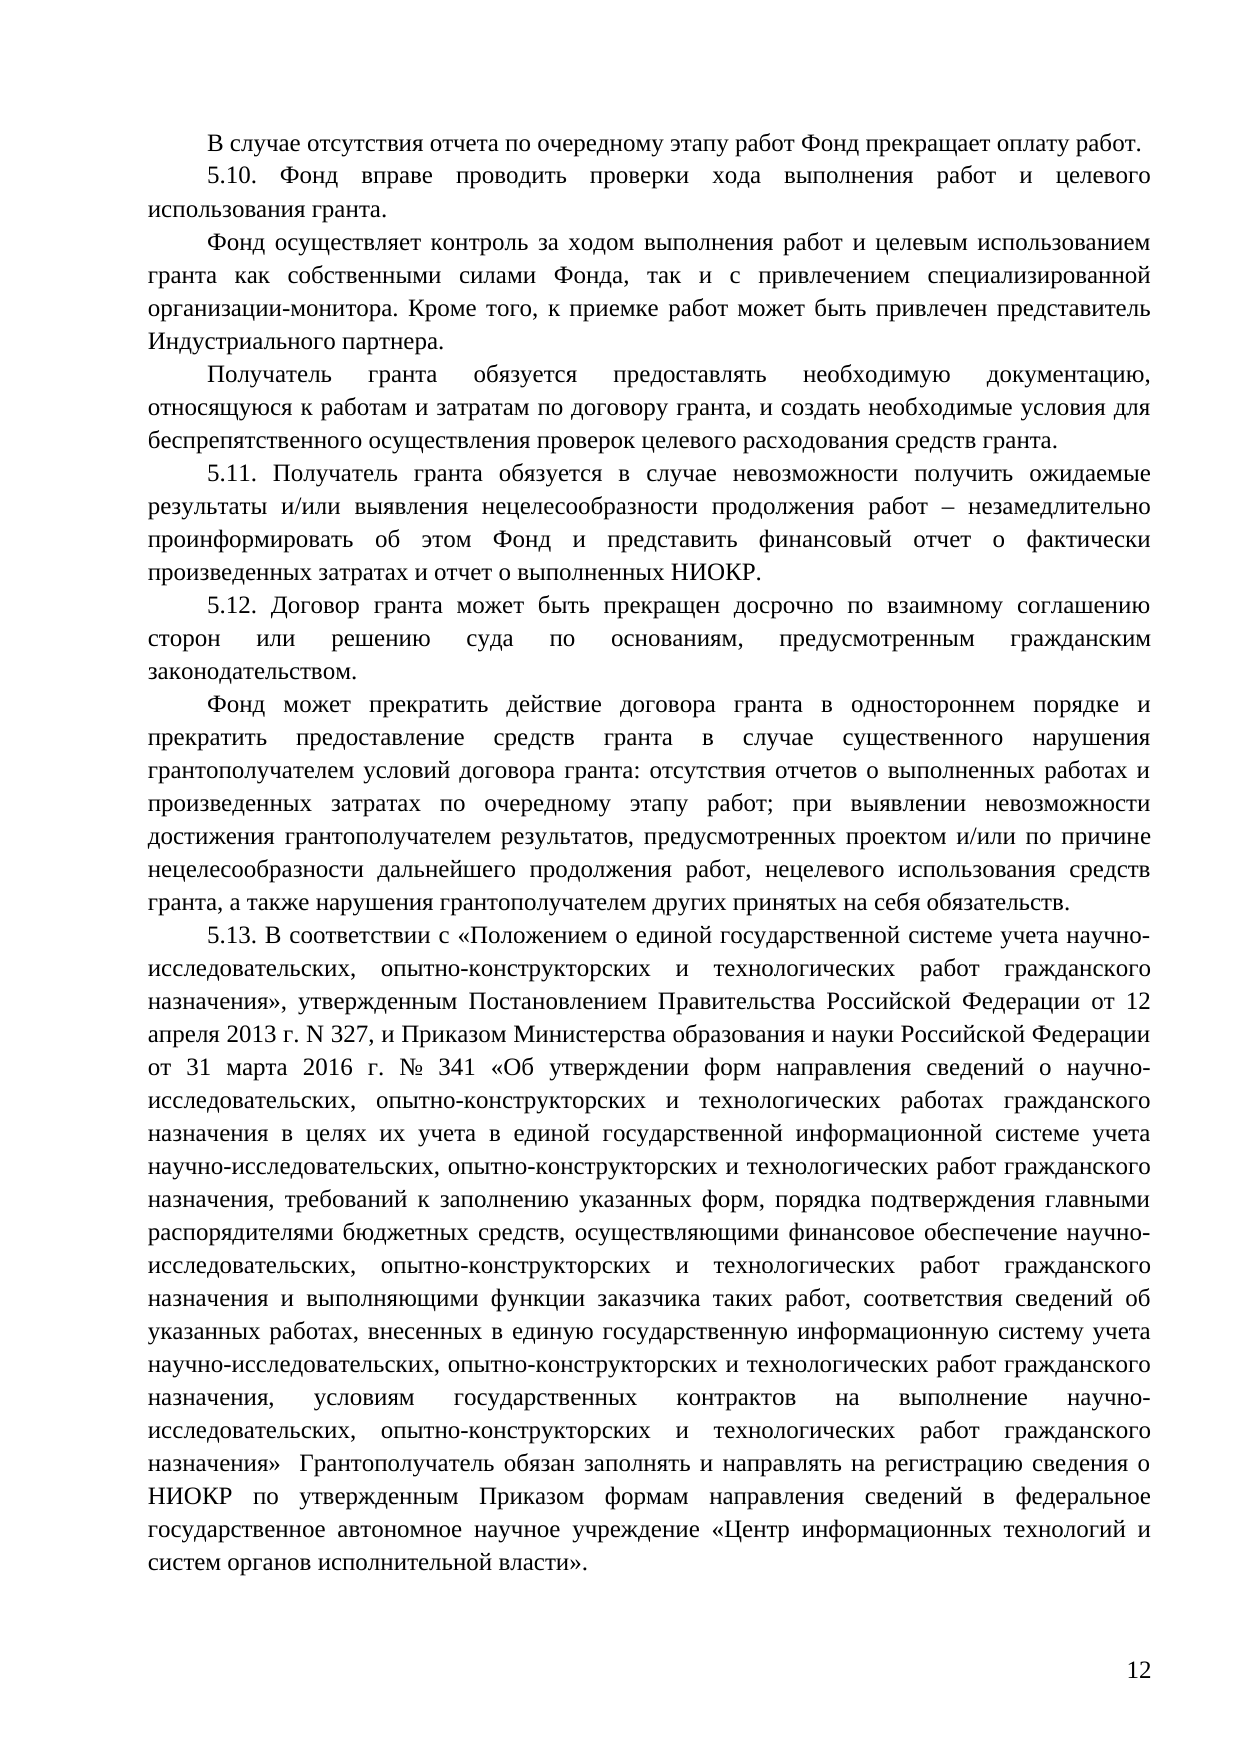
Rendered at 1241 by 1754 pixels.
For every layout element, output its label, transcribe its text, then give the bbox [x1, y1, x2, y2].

text 5.13. В соответствии с «Положением о единой государственной системе учета научно-исследовательских, опытно-конструкторских и технологических работ гражданского назначения», утвержденным Постановлением Правительства Российской Федерации от 12 апреля 2013 г. N 327, и Приказом Министерства образования и науки Российской Федерации от 31 марта 2016 г. № 341 «Об утверждении форм направления сведений о научно-исследовательских, опытно-конструкторских и технологических работах гражданского назначения в целях их учета в единой государственной информационной системе учета научно-исследовательских, опытно-конструкторских и технологических работ гражданского назначения, требований к заполнению указанных форм, порядка подтверждения главными распорядителями бюджетных средств, осуществляющими финансовое обеспечение научно-исследовательских, опытно-конструкторских и технологических работ гражданского назначения и выполняющими функции заказчика таких работ, соответствия сведений об указанных работах, внесенных в единую государственную информационную систему учета научно-исследовательских, опытно-конструкторских и технологических работ гражданского назначения, условиям государственных контрактов на выполнение научно-исследовательских, опытно-конструкторских и технологических работ гражданского назначения» Грантополучатель обязан заполнять и направлять на регистрацию сведения о НИОКР по утвержденным Приказом формам направления сведений в федеральное государственное автономное научное учреждение «Центр информационных технологий и систем органов исполнительной власти». [148, 920, 1152, 1576]
text 5.11. Получатель гранта обязуется в случае невозможности получить ожидаемые результаты и/или выявления нецелесообразности продолжения работ – незамедлительно проинформировать об этом Фонд и представить финансовый отчет о фактически произведенных затратах и отчет о выполненных НИОКР. [148, 458, 1152, 586]
text Фонд осуществляет контроль за ходом выполнения работ и целевым использованием гранта как собственными силами Фонда, так и с привлечением специализированной организации-монитора. Кроме того, к приемке работ может быть привлечен представитель Индустриального партнера. [148, 227, 1152, 354]
text Получатель гранта обязуется предоставлять необходимую документацию, относящуюся к работам и затратам по договору гранта, и создать необходимые условия для беспрепятственного осуществления проверок целевого расходования средств гранта. [148, 359, 1152, 453]
text 5.10. Фонд вправе проводить проверки хода выполнения работ и целевого использования гранта. [148, 161, 1152, 222]
text В случае отсутствия отчета по очередному этапу работ Фонд прекращает оплату работ. [148, 128, 1152, 156]
text Фонд может прекратить действие договора гранта в одностороннем порядке и прекратить предоставление средств гранта в случае существенного нарушения грантополучателем условий договора гранта: отсутствия отчетов о выполненных работах и произведенных затратах по очередному этапу работ; при выявлении невозможности достижения грантополучателем результатов, предусмотренных проектом и/или по причине нецелесообразности дальнейшего продолжения работ, нецелевого использования средств гранта, а также нарушения грантополучателем других принятых на себя обязательств. [148, 689, 1152, 916]
text 5.12. Договор гранта может быть прекращен досрочно по взаимному соглашению сторон или решению суда по основаниям, предусмотренным гражданским законодательством. [148, 590, 1152, 685]
